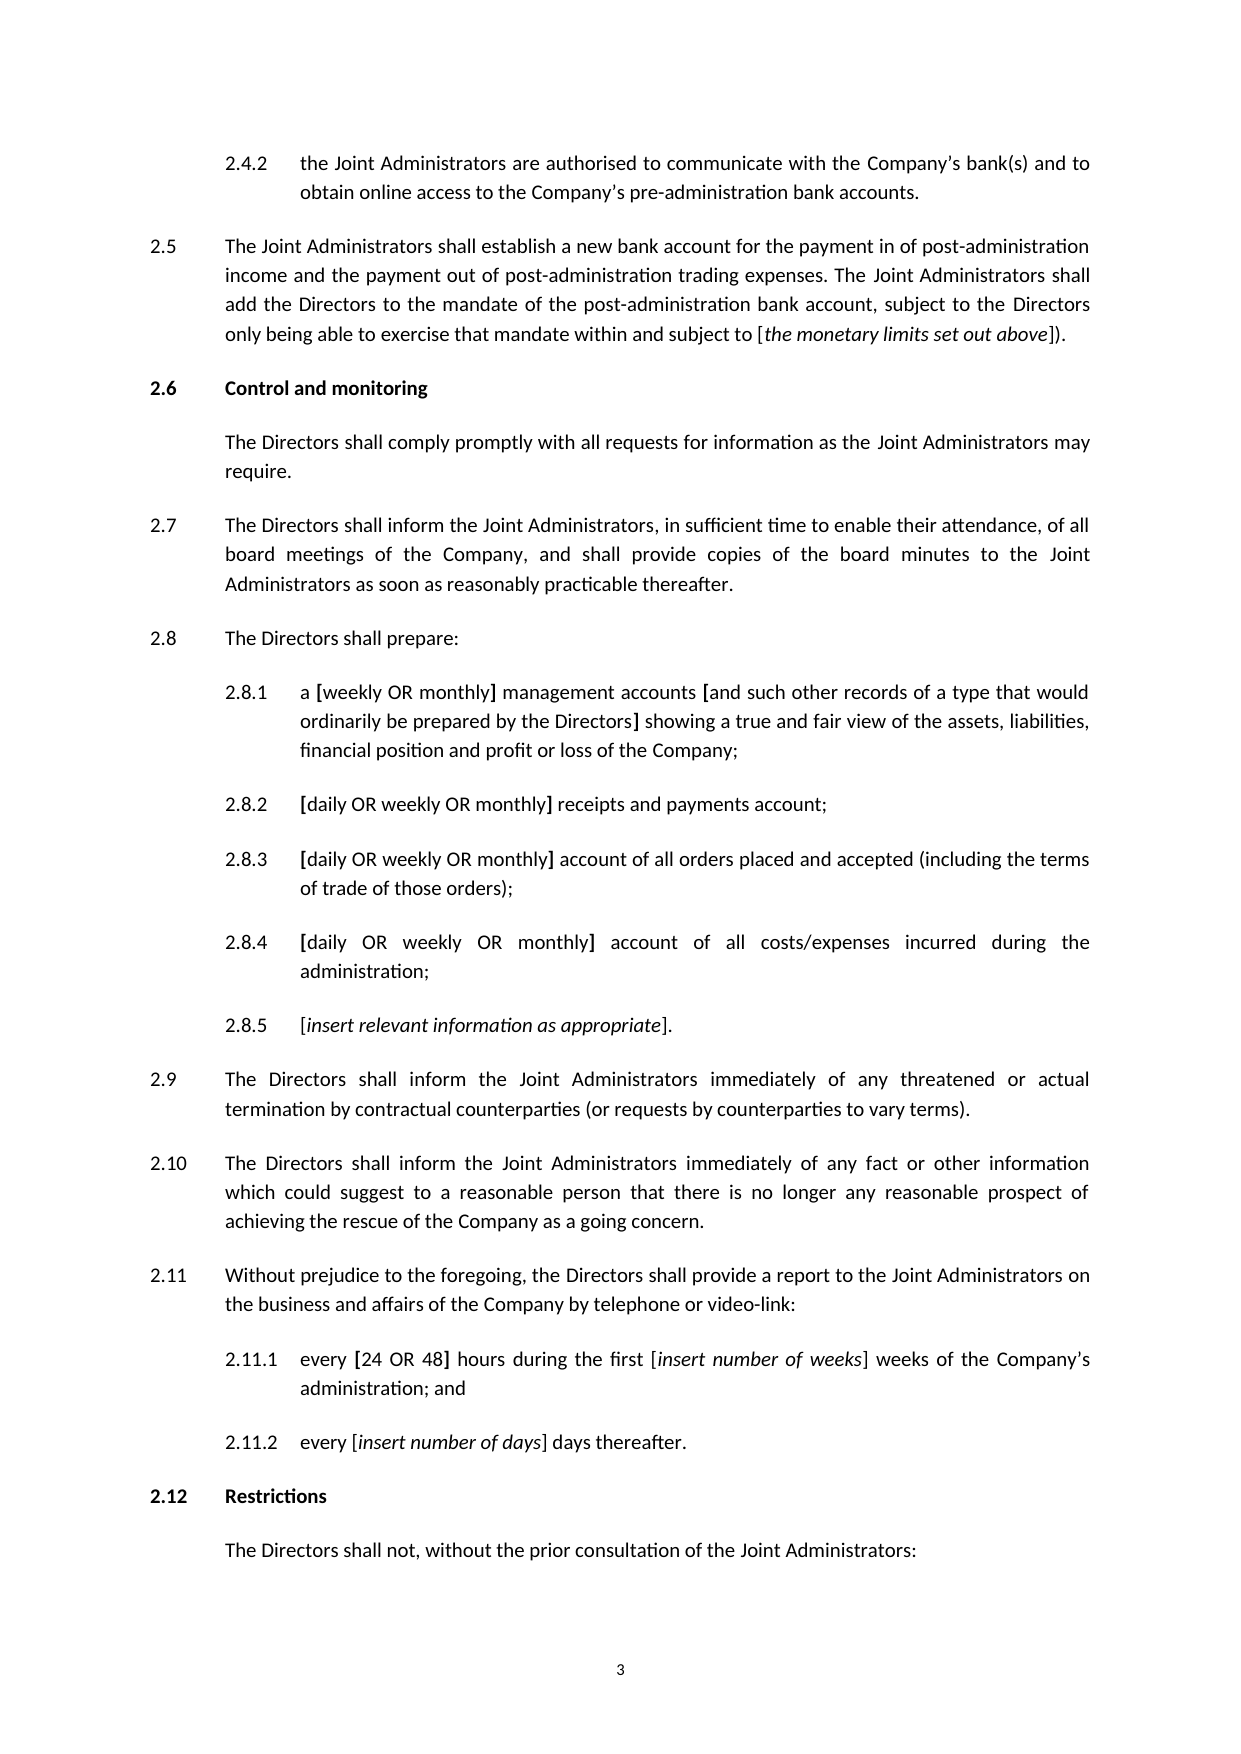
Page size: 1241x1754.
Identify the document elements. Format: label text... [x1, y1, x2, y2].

text every [24 OR 48] hours during the first [insert number of weeks] weeks of the Company’s administration; and [225, 1346, 1090, 1400]
text [insert relevant information as appropriate]. [225, 1012, 1090, 1038]
text The Directors shall comply promptly with all requests for information as the Joint Administrators may require. [225, 429, 1090, 484]
text The Joint Administrators shall establish a new bank account for the payment in of post-administration income and the payment out of post-administration trading expenses. The Joint Administrators shall add the Directors to the mandate of the post-administration bank account, subject to the Directors only being able to exercise that mandate within and subject to [the monetary limits set out above]). [150, 233, 1090, 346]
text The Directors shall inform the Joint Administrators immediately of any fact or other information which could suggest to a reasonable person that there is no longer any reasonable prospect of achieving the rescue of the Company as a going concern. [150, 1150, 1090, 1234]
subtitle Restrictions [150, 1483, 1090, 1509]
subtitle Control and monitoring [150, 375, 1090, 400]
text Without prejudice to the foregoing, the Directors shall provide a report to the Joint Administrators on the business and affairs of the Company by telephone or video-link: [150, 1262, 1090, 1317]
text [daily OR weekly OR monthly] account of all orders placed and accepted (including the terms of trade of those orders); [225, 846, 1090, 900]
text every [insert number of days] days thereafter. [225, 1429, 1090, 1454]
text The Directors shall inform the Joint Administrators immediately of any threatened or actual termination by contractual counterparties (or requests by counterparties to vary terms). [150, 1067, 1090, 1121]
text [daily OR weekly OR monthly] account of all costs/expenses incurred during the administration; [225, 929, 1090, 984]
text a [weekly OR monthly] management accounts [and such other records of a type that would ordinarily be prepared by the Directors] showing a true and fair view of the assets, liabilities, financial position and profit or loss of the Company; [225, 679, 1090, 763]
text The Directors shall prepare: [150, 625, 1090, 650]
text The Directors shall inform the Joint Administrators, in sufficient time to enable their attendance, of all board meetings of the Company, and shall provide copies of the board minutes to the Joint Administrators as soon as reasonably practicable thereafter. [150, 512, 1090, 596]
text [daily OR weekly OR monthly] receipts and payments account; [225, 792, 1090, 817]
text The Directors shall not, without the prior consultation of the Joint Administrators: [225, 1537, 1090, 1563]
text the Joint Administrators are authorised to communicate with the Company’s bank(s) and to obtain online access to the Company’s pre-administration bank accounts. [225, 150, 1090, 204]
